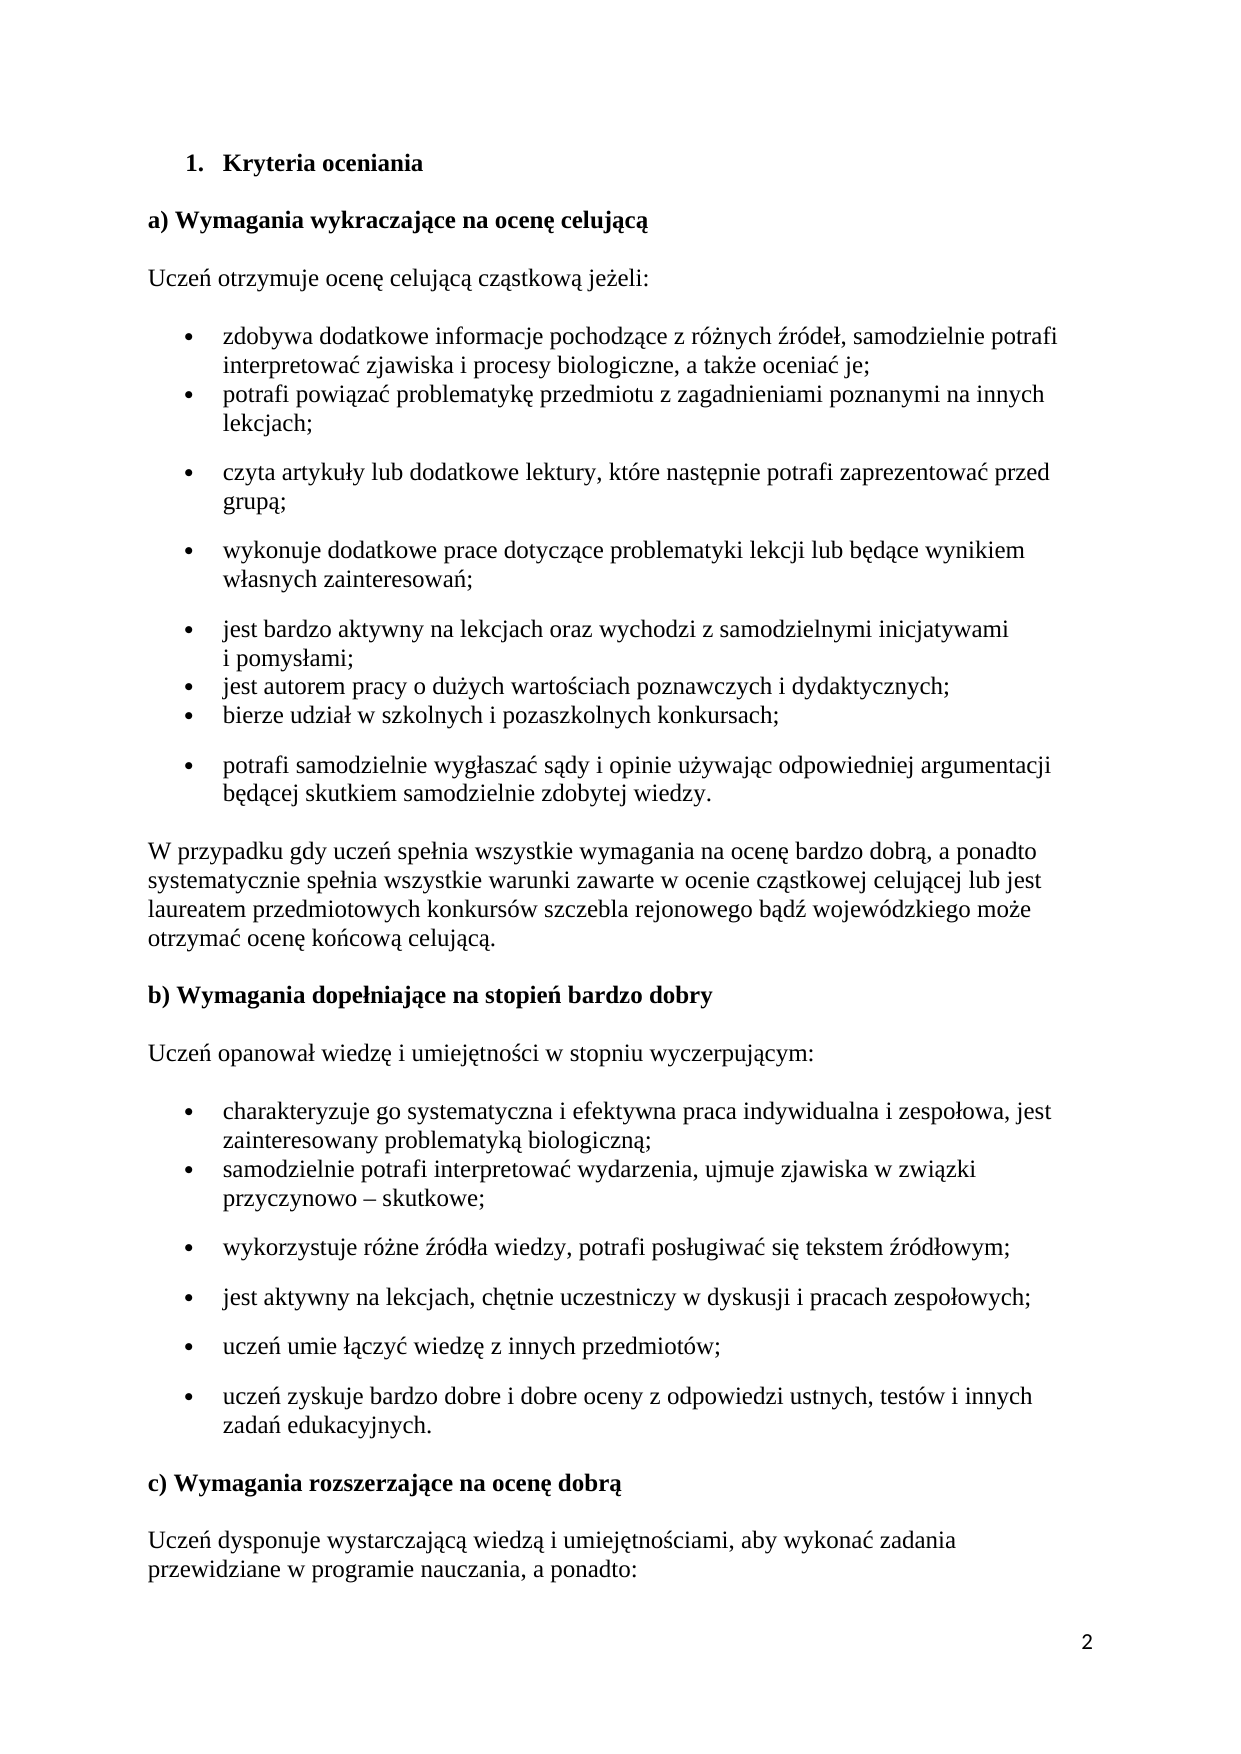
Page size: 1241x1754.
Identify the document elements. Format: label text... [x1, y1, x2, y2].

list bierze udział w szkolnych i pozaszkolnych konkursach; [185, 700, 1093, 729]
list jest aktywny na lekcjach, chętnie uczestniczy w dyskusji i pracach zespołowych; [185, 1282, 1093, 1311]
text Uczeń dysponuje wystarczającą wiedzą i umiejętnościami, aby wykonać zadania przewidziane w programie nauczania, a ponadto: [148, 1526, 1093, 1583]
text Uczeń otrzymuje ocenę celującą cząstkową jeżeli: [148, 263, 1093, 292]
list wykorzystuje różne źródła wiedzy, potrafi posługiwać się tekstem źródłowym; [185, 1232, 1093, 1261]
text Uczeń opanował wiedzę i umiejętności w stopniu wyczerpującym: [148, 1038, 1093, 1067]
text i pomysłami; [223, 643, 1093, 671]
list samodzielnie potrafi interpretować wydarzenia, ujmuje zjawiska w związki przyczynowo – skutkowe; [185, 1154, 1093, 1211]
list jest autorem pracy o dużych wartościach poznawczych i dydaktycznych; [185, 671, 1093, 700]
list jest bardzo aktywny na lekcjach oraz wychodzi z samodzielnymi inicjatywami [185, 614, 1093, 643]
list uczeń umie łączyć wiedzę z innych przedmiotów; [185, 1331, 1093, 1360]
text W przypadku gdy uczeń spełnia wszystkie wymagania na ocenę bardzo dobrą, a ponadto systematycznie spełnia wszystkie warunki zawarte w ocenie cząstkowej celującej lub jest laureatem przedmiotowych konkursów szczebla rejonowego bądź wojewódzkiego może otrzymać ocenę końcową celującą. [148, 836, 1093, 951]
text a) Wymagania wykraczające na ocenę celującą [148, 206, 1093, 234]
list zdobywa dodatkowe informacje pochodzące z różnych źródeł, samodzielnie potrafi interpretować zjawiska i procesy biologiczne, a także oceniać je; [185, 321, 1093, 379]
list Kryteria oceniania [185, 148, 1093, 176]
list potrafi samodzielnie wygłaszać sądy i opinie używając odpowiedniej argumentacji będącej skutkiem samodzielnie zdobytej wiedzy. [185, 750, 1093, 807]
list potrafi powiązać problematykę przedmiotu z zagadnieniami poznanymi na innych lekcjach; [185, 379, 1093, 436]
text b) Wymagania dopełniające na stopień bardzo dobry [148, 981, 1093, 1009]
list czyta artykuły lub dodatkowe lektury, które następnie potrafi zaprezentować przed grupą; [185, 457, 1093, 515]
list wykonuje dodatkowe prace dotyczące problematyki lekcji lub będące wynikiem własnych zainteresowań; [185, 536, 1093, 593]
text c) Wymagania rozszerzające na ocenę dobrą [148, 1468, 1093, 1496]
list uczeń zyskuje bardzo dobre i dobre oceny z odpowiedzi ustnych, testów i innych zadań edukacyjnych. [185, 1381, 1093, 1438]
list charakteryzuje go systematyczna i efektywna praca indywidualna i zespołowa, jest zainteresowany problematyką biologiczną; [185, 1096, 1093, 1154]
